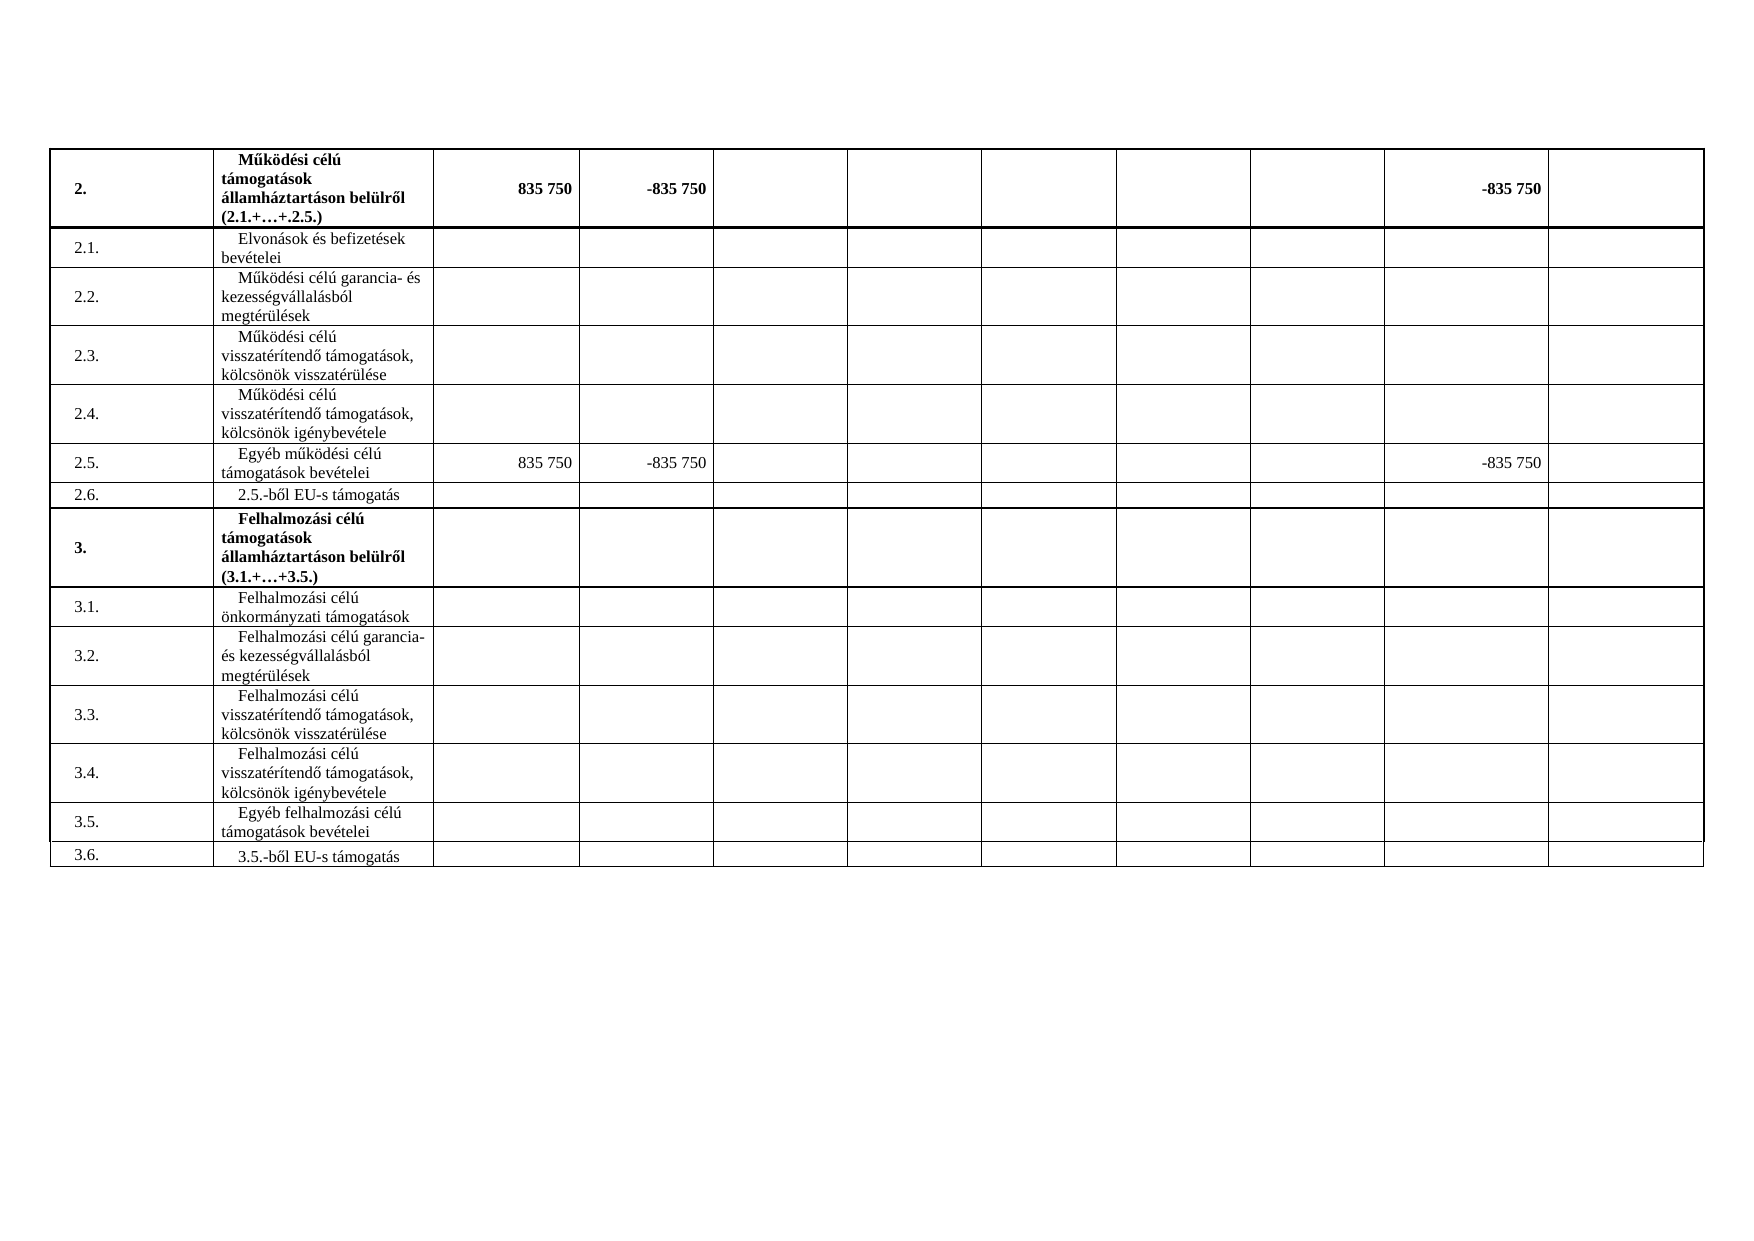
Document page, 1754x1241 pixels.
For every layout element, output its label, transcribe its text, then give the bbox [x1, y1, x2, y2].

table_cell [1251, 803, 1384, 841]
table_cell [434, 842, 579, 866]
table_cell [434, 326, 579, 384]
table_cell [1117, 842, 1250, 866]
table_cell [714, 842, 847, 866]
table_cell [1251, 627, 1384, 684]
table_cell Működési célú visszatérítendő támogatások, kölcsönök visszatérülése [214, 326, 433, 384]
table_cell [1549, 385, 1703, 442]
table_cell Felhalmozási célú visszatérítendő támogatások, kölcsönök visszatérülése [214, 686, 433, 743]
table_cell [848, 509, 981, 586]
table_cell [714, 803, 847, 841]
table_cell 3.6. [51, 842, 213, 866]
table_cell [1117, 627, 1250, 684]
table_cell [580, 509, 713, 586]
table_cell [434, 744, 579, 802]
table_cell [1549, 326, 1703, 384]
table_cell [1549, 229, 1703, 267]
table_cell [580, 483, 713, 507]
table_cell [982, 803, 1116, 841]
table_cell [982, 229, 1116, 267]
table_cell [1117, 229, 1250, 267]
table_cell [1251, 385, 1384, 442]
table_cell [848, 326, 981, 384]
table_cell [1385, 842, 1548, 866]
table_cell [580, 842, 713, 866]
table_cell [848, 483, 981, 507]
table_cell [1549, 483, 1703, 507]
table_cell Működési célú garancia- és kezességvállalásból megtérülések [214, 268, 433, 325]
table_cell [848, 803, 981, 841]
table_header -835 750 [1385, 150, 1548, 226]
table_cell [1251, 588, 1384, 626]
table_cell [1385, 229, 1548, 267]
table_cell 2.2. [51, 268, 213, 325]
table_cell [714, 385, 847, 442]
table_cell [1549, 841, 1703, 866]
table_cell [848, 744, 981, 802]
table_cell [1117, 268, 1250, 325]
table_cell [1117, 509, 1250, 586]
table_cell [1385, 483, 1548, 507]
table_cell [714, 744, 847, 802]
table_cell Egyéb működési célú támogatások bevételei [214, 444, 433, 482]
table_header 835 750 [434, 150, 579, 226]
table_cell [1385, 686, 1548, 743]
table_cell [434, 483, 579, 507]
table_cell [434, 686, 579, 743]
table_cell [1117, 385, 1250, 442]
table_cell [1251, 444, 1384, 482]
table_cell [1251, 229, 1384, 267]
table_cell [982, 686, 1116, 743]
table_cell [580, 268, 713, 325]
table_cell [434, 588, 579, 626]
table_header 2. [51, 150, 213, 226]
table_cell [982, 483, 1116, 507]
table_cell [580, 686, 713, 743]
table_cell Működési célú visszatérítendő támogatások, kölcsönök igénybevétele [214, 385, 433, 442]
table_cell [848, 385, 981, 442]
table_cell [1251, 509, 1384, 586]
table_cell [580, 229, 713, 267]
table_cell [1251, 326, 1384, 384]
table_cell [714, 326, 847, 384]
table_cell Elvonások és befizetések bevételei [214, 229, 433, 267]
table_cell [1385, 385, 1548, 442]
table_cell [982, 385, 1116, 442]
table_cell [1549, 509, 1703, 586]
table_cell [1251, 483, 1384, 507]
table_header [1251, 150, 1384, 226]
table_cell [714, 509, 847, 586]
table_cell [714, 483, 847, 507]
table_cell [580, 744, 713, 802]
table_cell [1385, 268, 1548, 325]
table_cell [714, 588, 847, 626]
table_cell [1117, 803, 1250, 841]
table_cell [848, 627, 981, 684]
table_cell [1549, 744, 1703, 802]
table_cell [1385, 326, 1548, 384]
table_cell [714, 268, 847, 325]
table_cell [1117, 444, 1250, 482]
table_cell [982, 444, 1116, 482]
table_cell 835 750 [434, 444, 579, 482]
table_cell [1251, 744, 1384, 802]
table_cell [848, 588, 981, 626]
table_cell [982, 326, 1116, 384]
table_cell 3.3. [51, 686, 213, 743]
table_cell [1117, 483, 1250, 507]
table_cell 2.5.-ből EU-s támogatás [214, 483, 433, 507]
table_cell [982, 842, 1116, 866]
table_header Működési célú támogatások államháztartáson belülről (2.1.+…+.2.5.) [214, 150, 433, 226]
table_cell [580, 627, 713, 684]
table_header -835 750 [580, 150, 713, 226]
table_cell [1251, 842, 1384, 866]
table_cell 2.3. [51, 326, 213, 384]
table_cell [1549, 627, 1703, 684]
table_cell 3.4. [51, 744, 213, 802]
table_cell [1385, 509, 1548, 586]
table_cell 2.5. [51, 444, 213, 482]
table_cell [982, 268, 1116, 325]
table_cell [848, 268, 981, 325]
table_cell [580, 385, 713, 442]
table_cell [982, 588, 1116, 626]
table_cell 3.5. [51, 803, 213, 841]
table_cell [848, 229, 981, 267]
table_cell 3.2. [51, 627, 213, 684]
table_cell [434, 627, 579, 684]
table_cell [714, 627, 847, 684]
table_cell [714, 686, 847, 743]
table_cell [982, 744, 1116, 802]
table_cell [714, 444, 847, 482]
table_cell [1385, 803, 1548, 841]
table_cell [714, 229, 847, 267]
table_cell [1385, 588, 1548, 626]
table_cell -835 750 [1385, 444, 1548, 482]
table_cell [434, 268, 579, 325]
table_cell Felhalmozási célú támogatások államháztartáson belülről (3.1.+…+3.5.) [214, 509, 433, 586]
table_cell [1549, 686, 1703, 743]
table_cell [1549, 268, 1703, 325]
table_cell [1117, 744, 1250, 802]
table_cell [1385, 627, 1548, 684]
table_cell [434, 509, 579, 586]
table_cell [580, 803, 713, 841]
table_cell [1251, 268, 1384, 325]
table_cell -835 750 [580, 444, 713, 482]
table_header [1117, 150, 1250, 226]
table_cell 3.1. [51, 588, 213, 626]
table_cell 3. [51, 509, 213, 586]
table_cell [848, 444, 981, 482]
table_cell [1549, 444, 1703, 482]
table_cell 2.4. [51, 385, 213, 442]
table_header [982, 150, 1116, 226]
table_cell Felhalmozási célú önkormányzati támogatások [214, 588, 433, 626]
table_cell [1549, 803, 1703, 841]
table_cell [580, 588, 713, 626]
table_cell Egyéb felhalmozási célú támogatások bevételei [214, 803, 433, 841]
table_cell [1117, 326, 1250, 384]
table_cell [434, 385, 579, 442]
table_cell [1385, 744, 1548, 802]
table_cell [982, 509, 1116, 586]
table_header [714, 150, 847, 226]
table_cell 2.1. [51, 229, 213, 267]
table_cell [1117, 686, 1250, 743]
table_cell [434, 803, 579, 841]
table_cell 3.5.-ből EU-s támogatás [214, 842, 433, 866]
table_header [848, 150, 981, 226]
table_cell [1117, 588, 1250, 626]
table_cell Felhalmozási célú garancia- és kezességvállalásból megtérülések [214, 627, 433, 684]
table_cell [1549, 588, 1703, 626]
table_cell Felhalmozási célú visszatérítendő támogatások, kölcsönök igénybevétele [214, 744, 433, 802]
table_cell [1251, 686, 1384, 743]
table_cell 2.6. [51, 483, 213, 507]
table_cell [848, 686, 981, 743]
table_header [1549, 150, 1703, 226]
table_cell [848, 842, 981, 866]
table_cell [982, 627, 1116, 684]
table_cell [580, 326, 713, 384]
table_cell [434, 229, 579, 267]
